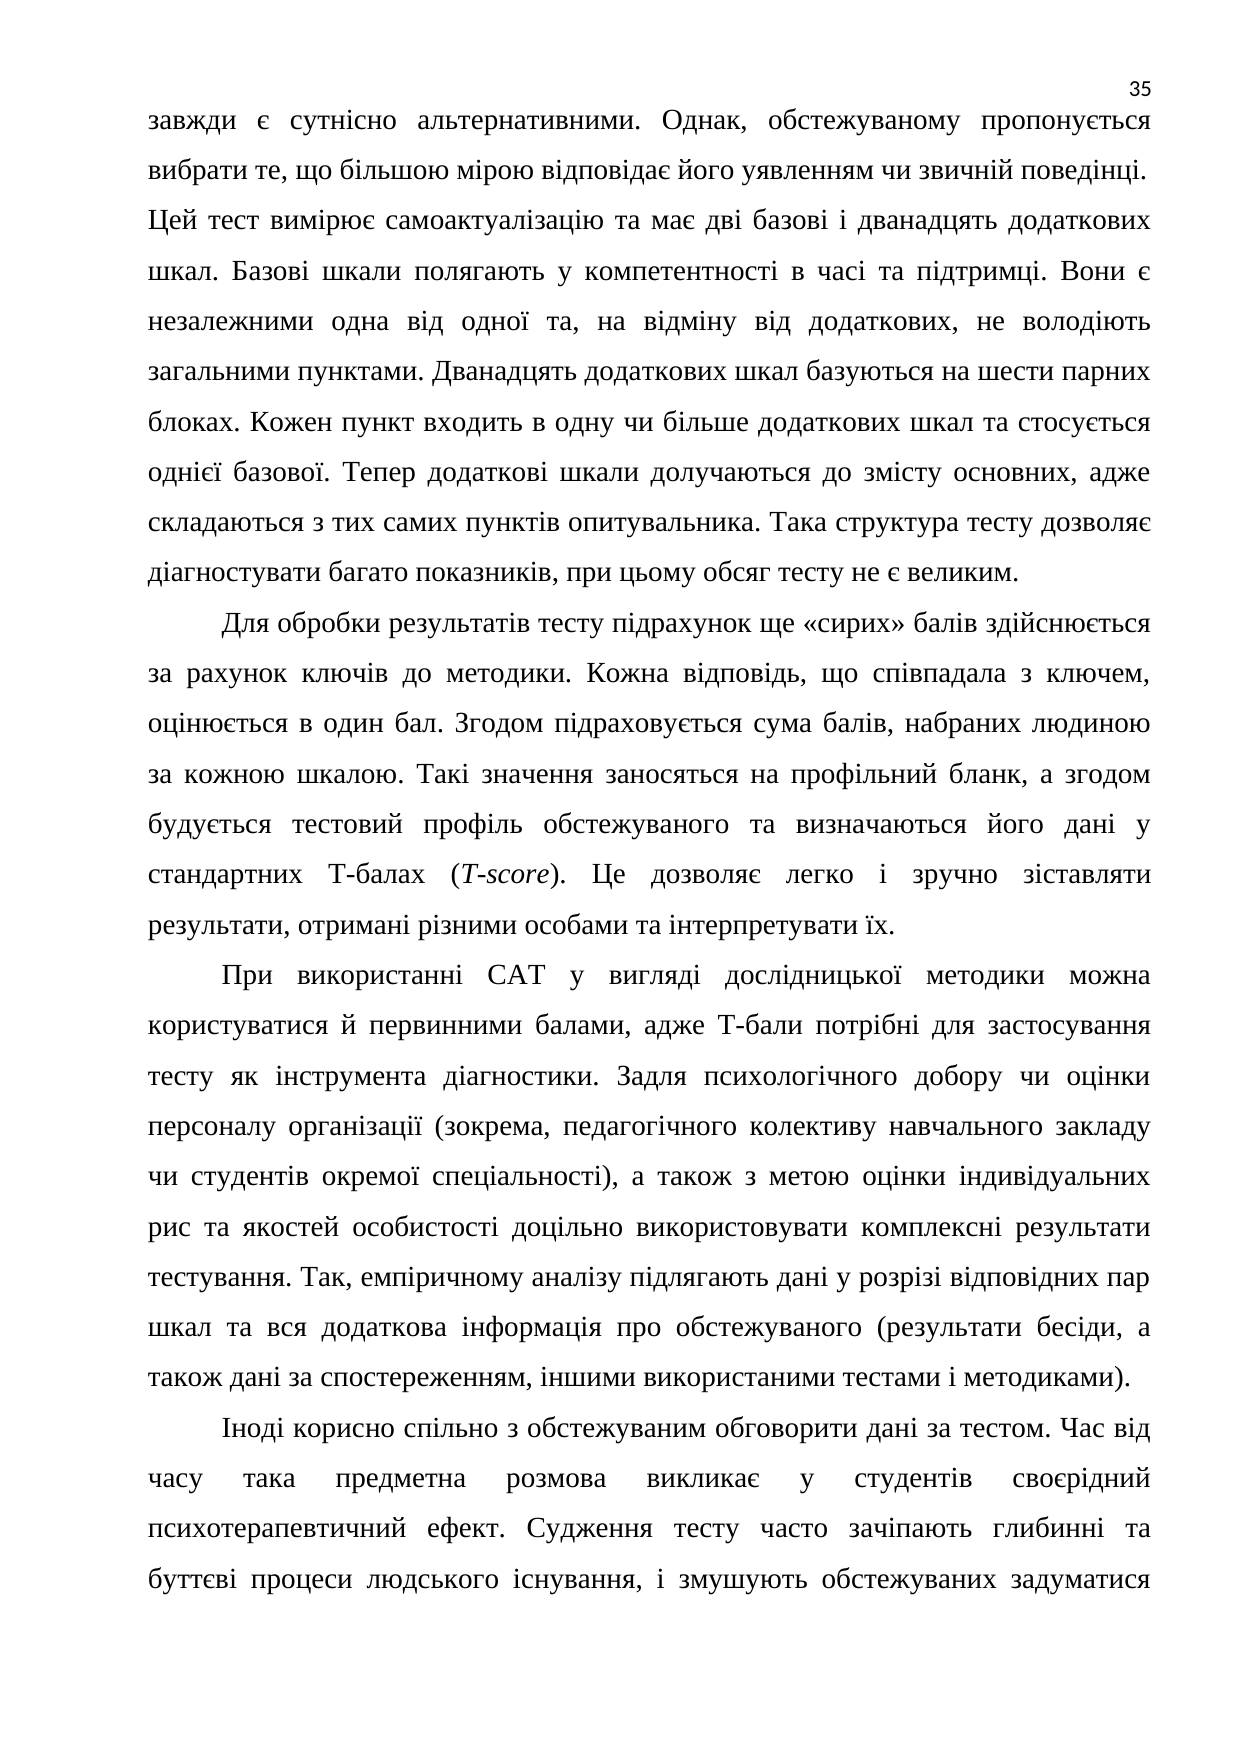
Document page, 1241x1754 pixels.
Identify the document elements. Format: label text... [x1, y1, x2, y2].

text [148, 1410, 1152, 1594]
text При використанні САТ у вигляді дослідницької методики можна користуватися й первинними балами, адже Т-бали потрібні для застосування тесту як інструмента діагностики. Задля психологічного добору чи оцінки персоналу організації (зокрема, педагогічного колективу навчального закладу чи студентів окремої спеціальності), а також з метою оцінки індивідуальних рис та якостей особистості доцільно використовувати комплексні результати тестування. Так, емпіричному аналізу підлягають дані у розрізі відповідних пар шкал та вся додаткова інформація про обстежуваного (результати бесіди, а також дані за спостереженням, іншими використаними тестами і методиками). [148, 957, 1152, 1393]
text Цей тест вимірює самоактуалізацію та має дві базові і дванадцять додаткових шкал. Базові шкали полягають у компетентності в часі та підтримці. Вони є незалежними одна від одної та, на відміну від додаткових, не володіють загальними пунктами. Дванадцять додаткових шкал базуються на шести парних блоках. Кожен пункт входить в одну чи більше додаткових шкал та стосується однієї базової. Тепер додаткові шкали долучаються до змісту основних, адже складаються з тих самих пунктів опитувальника. Така структура тесту дозволяє діагностувати багато показників, при цьому обсяг тесту не є великим. [148, 202, 1152, 588]
text Для обробки результатів тесту підрахунок ще «сирих» балів здійснюється за рахунок ключів до методики. Кожна відповідь, що співпадала з ключем, оцінюється в один бал. Згодом підраховується сума балів, набраних людиною за кожною шкалою. Такі значення заносяться на профільний бланк, а згодом будується тестовий профіль обстежуваного та визначаються його дані у стандартних Т-балах (Т-score). Це дозволяє легко і зручно зіставляти результати, отримані різними особами та інтерпретувати їх. [148, 605, 1152, 940]
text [148, 102, 1152, 186]
